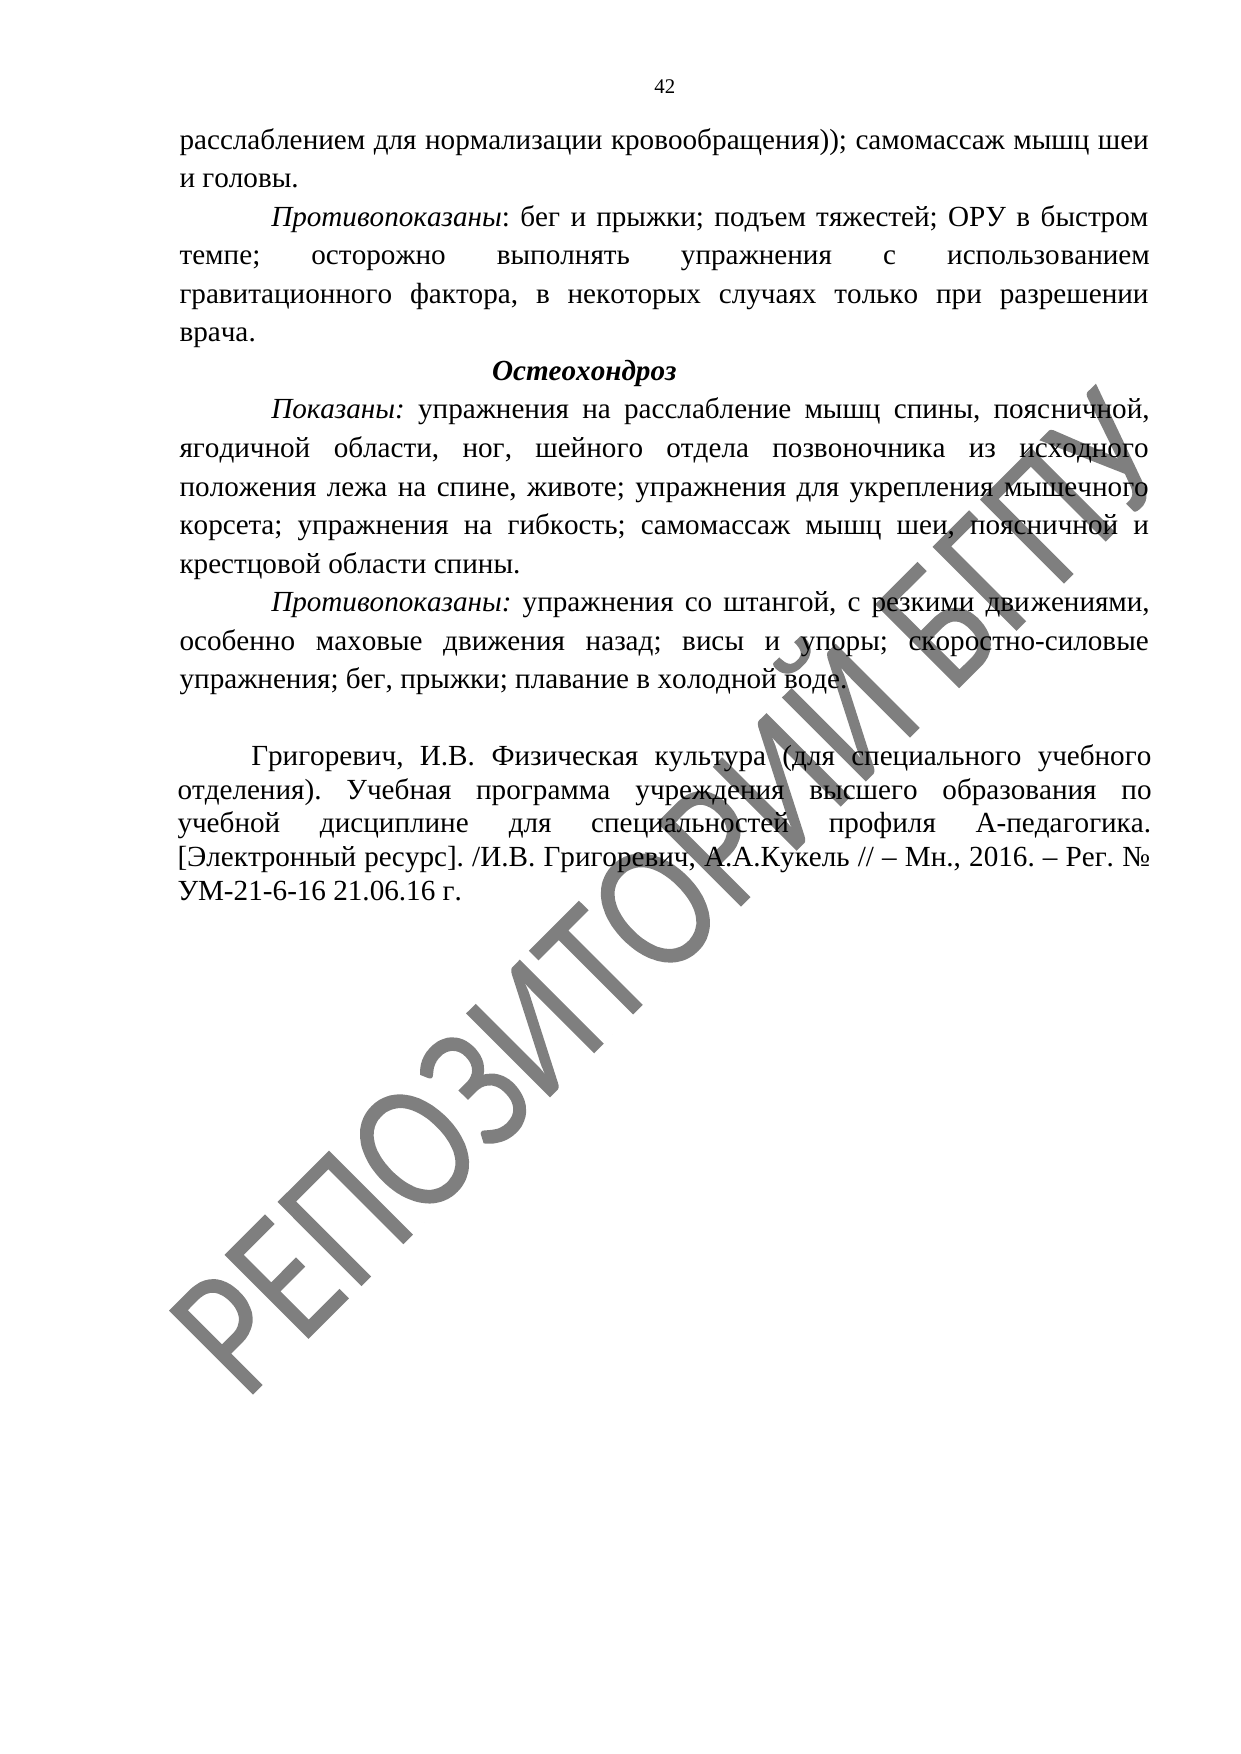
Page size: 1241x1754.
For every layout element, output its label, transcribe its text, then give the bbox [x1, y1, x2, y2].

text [179, 122, 1149, 194]
text Противопоказаны: бег и прыжки; подъем тяжестей; ОРУ в быстром темпе; осторожно выполнять упражнения с использованием гравитационного фактора, в некоторых случаях только при разрешении врача. [179, 199, 1149, 348]
text Показаны: упражнения на расслабление мышц спины, поясничной, ягодичной области, ног, шейного отдела позвоночника из исходного положения лежа на спине, животе; упражнения для укрепления мышечного корсета; упражнения на гибкость; самомассаж мышц шеи, поясничной и крестцовой области спины. [179, 392, 1149, 579]
text Григоревич, И.В. Физическая культура (для специального учебного отделения). Учебная программа учреждения высшего образования по учебной дисциплине для специальностей профиля А-педагогика. [Электронный ресурс]. /И.В. Григоревич, А.А.Кукель // – Мн., 2016. – Рег. № УМ-21-6-16 21.06.16 г. [177, 738, 1152, 906]
text Противопоказаны: упражнения со штангой, с резкими движениями, особенно маховые движения назад; висы и упоры; скоростно-силовые упражнения; бег, прыжки; плавание в холодной воде. [179, 584, 1149, 695]
text Остеохондроз [400, 353, 1152, 387]
